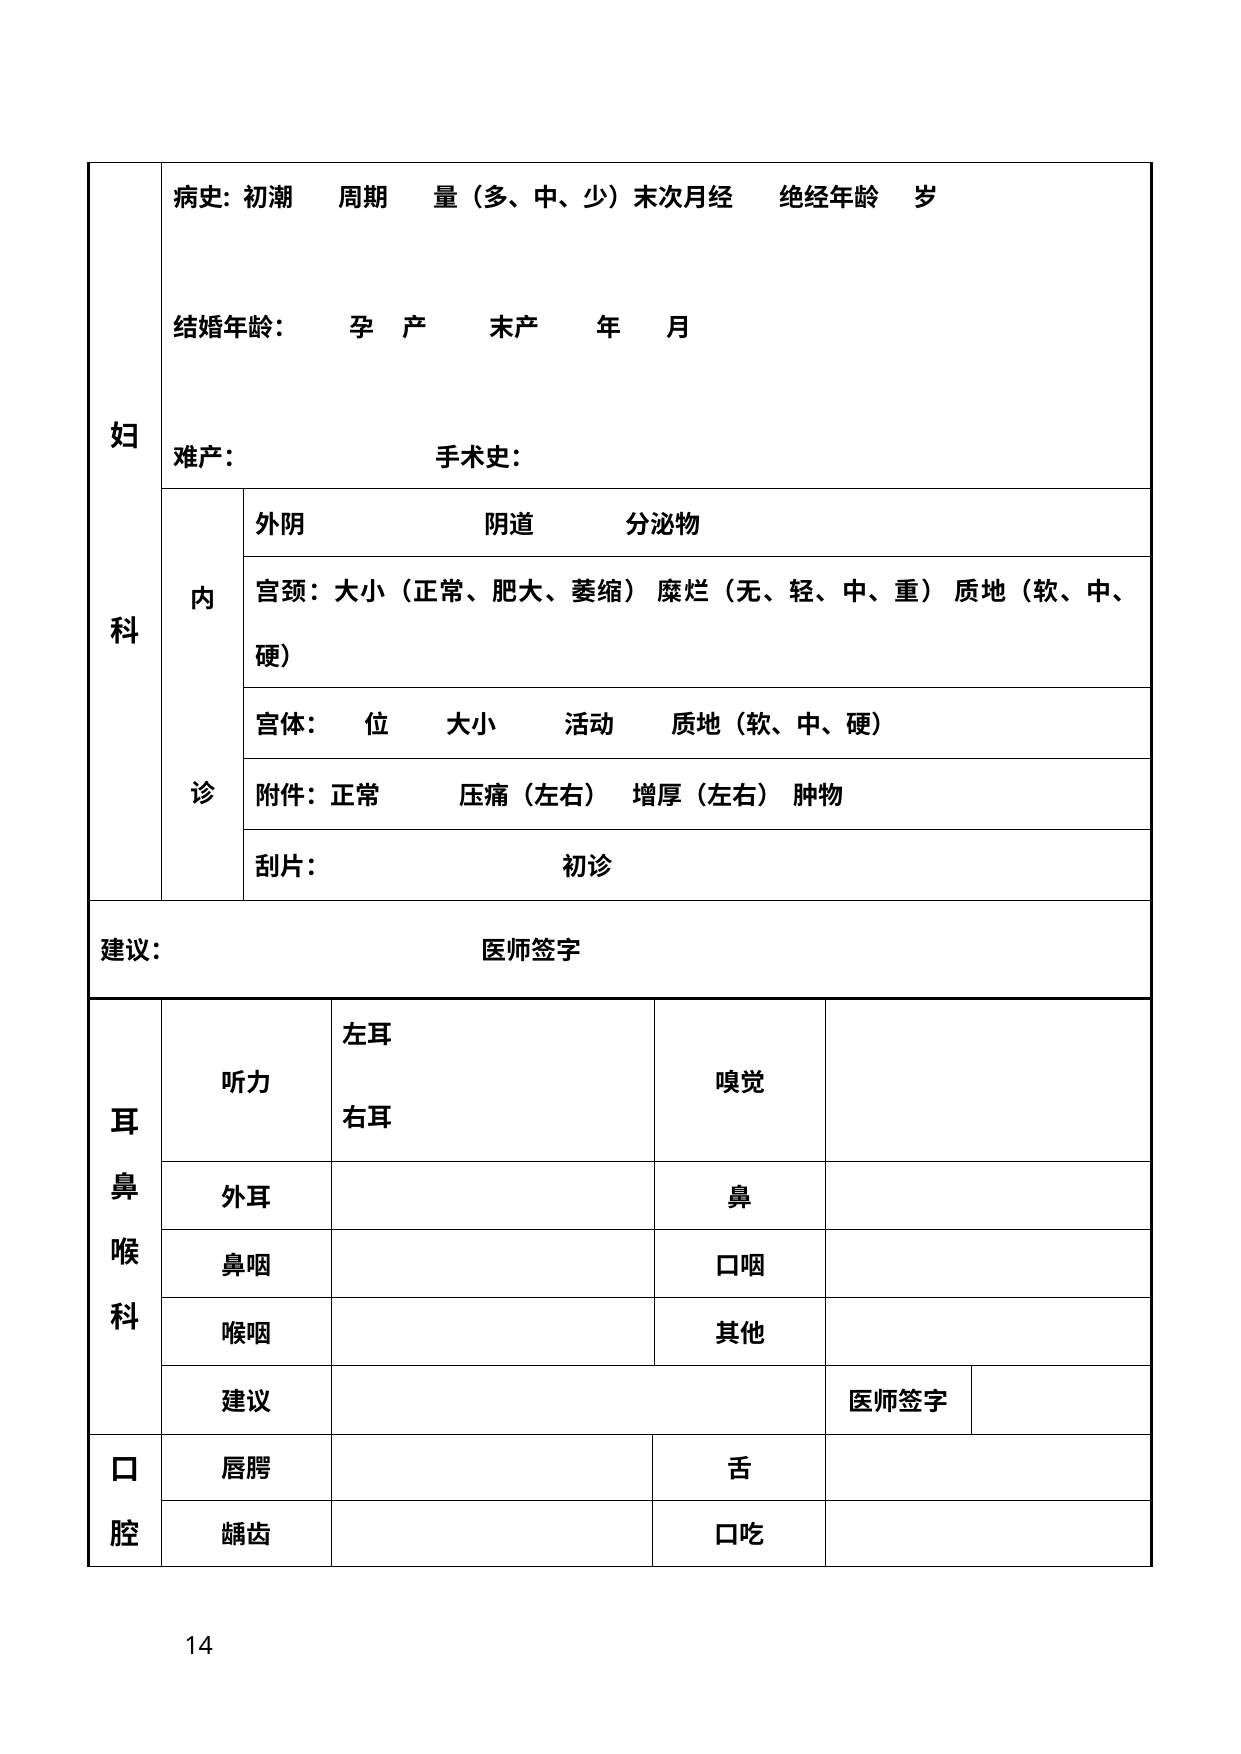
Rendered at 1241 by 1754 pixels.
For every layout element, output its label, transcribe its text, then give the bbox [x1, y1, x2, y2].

table_cell 舌 [653, 1435, 825, 1499]
table_cell 口吃 [653, 1501, 825, 1566]
table_cell 医师签字 [826, 1366, 971, 1433]
table_cell 宫颈：大小（正常、肥大、萎缩） 糜烂（无、轻、中、重） 质地（软、中、硬） [244, 557, 1150, 687]
table_cell 其他 [655, 1298, 825, 1365]
table_cell 外耳 [162, 1162, 331, 1229]
table_cell 外阴 [244, 489, 353, 556]
table_cell [332, 1435, 652, 1499]
table_cell 病史: 初潮 周期 量（多、中、少）末次月经 绝经年龄 岁 结婚年龄： 孕 产 末产 年 月 难产： 手术史： [162, 163, 1150, 488]
table_cell 听力 [162, 1000, 331, 1161]
table_cell 唇腭 [162, 1435, 331, 1499]
table_cell 建议 [162, 1366, 331, 1433]
table_cell [826, 1435, 1150, 1499]
table_cell 左耳 右耳 [332, 1000, 654, 1161]
table_cell 建议： 医师签字 [90, 901, 1150, 997]
table_cell 嗅觉 [655, 1000, 825, 1161]
table_cell 附件：正常 压痛（左右） 增厚（左右） 肿物 [244, 759, 1150, 829]
table_cell 内 诊 [162, 489, 243, 900]
table_cell [332, 1501, 652, 1566]
table_cell 阴道 分泌物 [353, 489, 1150, 556]
table_cell [826, 1298, 1150, 1365]
table_cell [332, 1298, 654, 1365]
table_cell [826, 1000, 1150, 1161]
table_cell 刮片： 初诊 [244, 830, 1150, 900]
table_cell 宫体： 位 大小 活动 质地（软、中、硬） [244, 688, 1150, 758]
table_cell [332, 1162, 654, 1229]
table_cell 鼻 [655, 1162, 825, 1229]
table_cell [826, 1230, 1150, 1297]
table_cell 口咽 [655, 1230, 825, 1297]
table_cell [972, 1366, 1150, 1433]
table_cell 口腔科 [90, 1435, 161, 1566]
table_cell [332, 1230, 654, 1297]
table_cell [826, 1501, 1150, 1566]
table_cell [332, 1366, 825, 1433]
table_cell 耳鼻喉科 [90, 1000, 161, 1433]
table_cell 鼻咽 [162, 1230, 331, 1297]
table_cell [826, 1162, 1150, 1229]
table_cell 妇 科 [90, 163, 161, 900]
table_cell 喉咽 [162, 1298, 331, 1365]
table_cell 龋齿 [162, 1501, 331, 1566]
